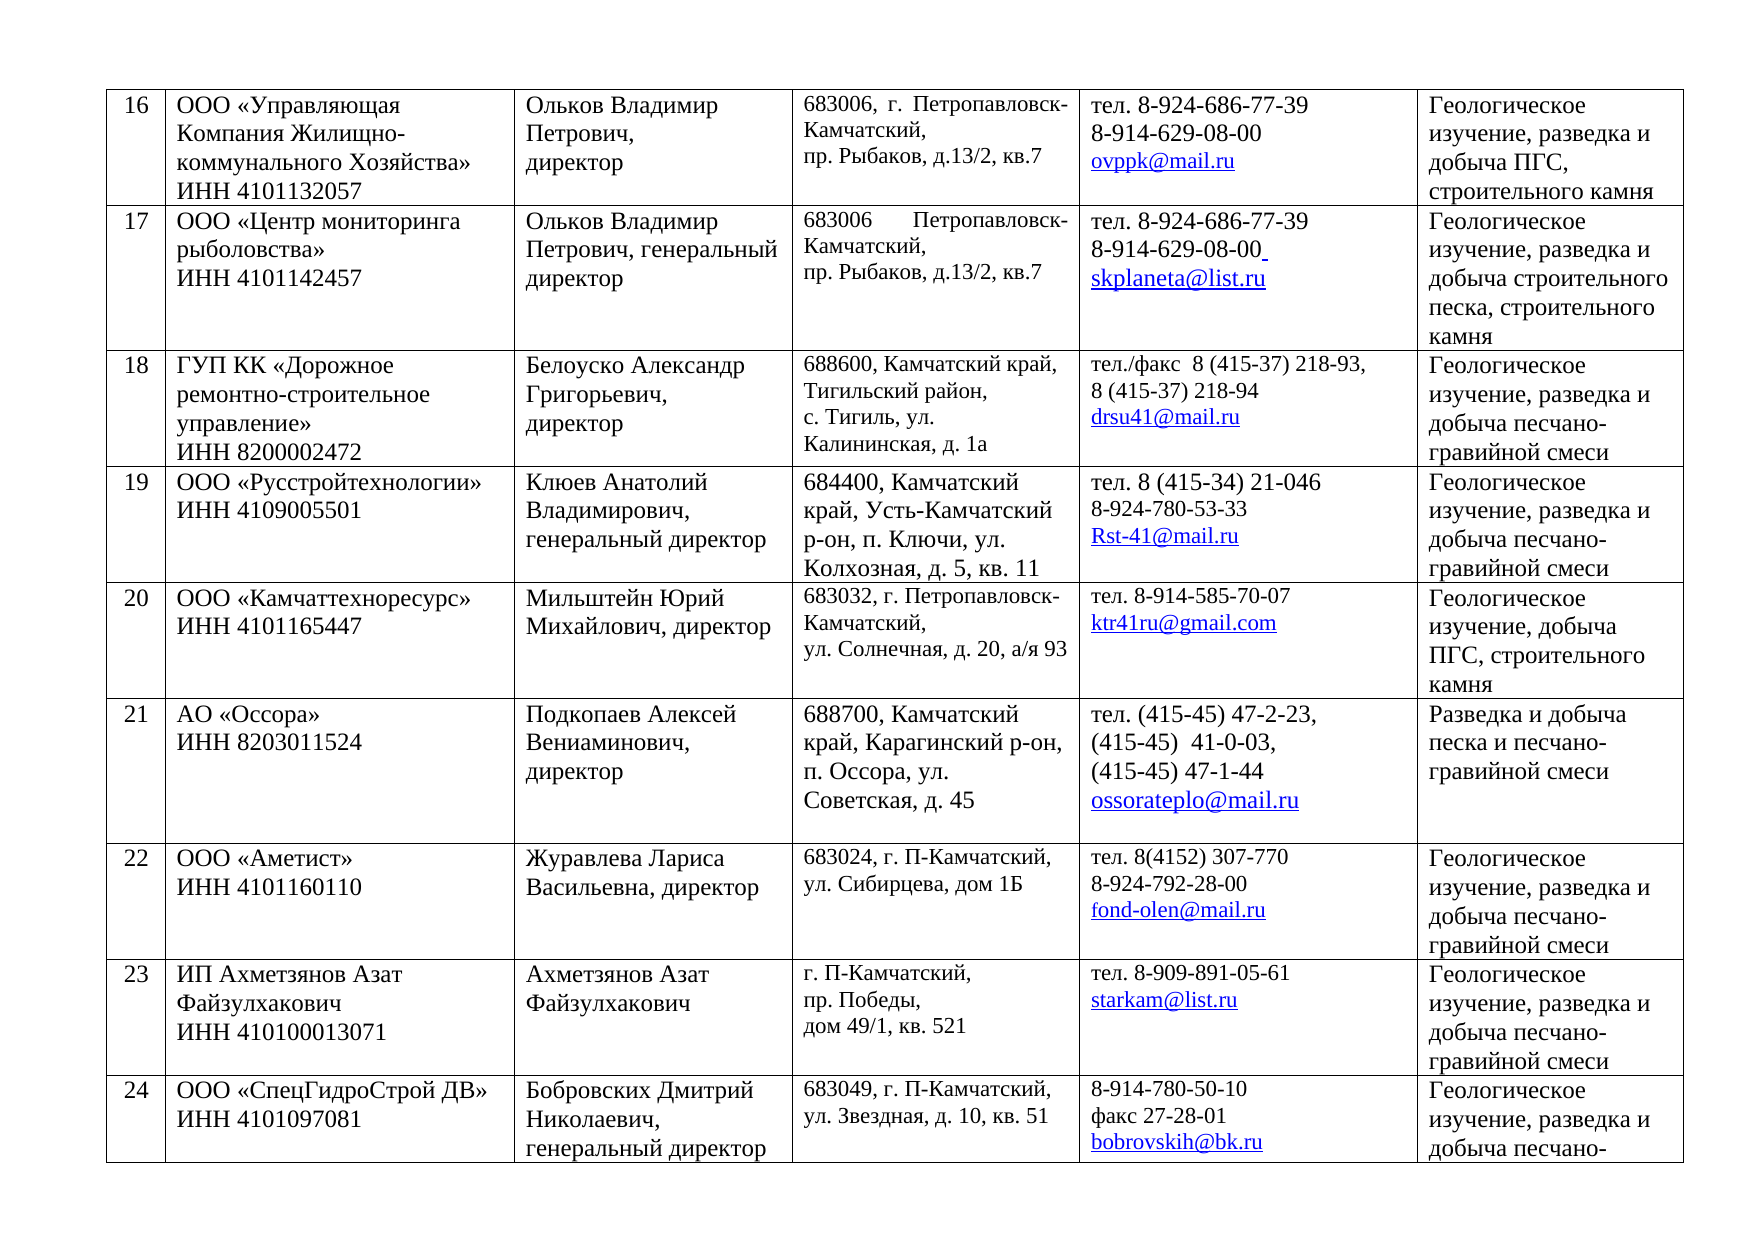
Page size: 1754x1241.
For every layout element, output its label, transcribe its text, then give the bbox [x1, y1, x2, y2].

table_cell ООО «Управляющая Компания Жилищно-коммунального Хозяйства» ИНН 4101132057 [166, 90, 514, 205]
table_cell Журавлева Лариса Васильевна, директор [515, 844, 792, 958]
table_cell Белоуско Александр Григорьевич, директор [515, 351, 792, 466]
table_cell 24 [107, 1076, 165, 1162]
table_cell Ахметзянов Азат Файзулхакович [515, 960, 792, 1074]
table_cell ИП Ахметзянов Азат Файзулхакович ИНН 410100013071 [166, 960, 514, 1074]
table_cell 18 [107, 351, 165, 466]
table_cell ООО «Русстройтехнологии» ИНН 4109005501 [166, 467, 514, 582]
table_cell 683024, г. П-Камчатский, ул. Сибирцева, дом 1Б [793, 844, 1079, 958]
table_cell 683006, г. Петропавловск-Камчатский, пр. Рыбаков, д.13/2, кв.7 [793, 90, 1079, 205]
table_cell 21 [107, 699, 165, 842]
table_cell Геологическое изучение, разведка и добыча песчано-гравийной смеси [1418, 351, 1683, 466]
table_cell тел. 8-914-585-70-07 ktr41ru@gmail.com [1080, 583, 1417, 698]
table_cell 22 [107, 844, 165, 958]
table_cell Разведка и добыча песка и песчано-гравийной смеси [1418, 699, 1683, 842]
table_cell тел. 8 (415-34) 21-046 8-924-780-53-33 Rst-41@mail.ru [1080, 467, 1417, 582]
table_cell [166, 1076, 514, 1162]
table_cell Геологическое изучение, разведка и добыча песчано-гравийной смеси [1418, 467, 1683, 582]
table_cell тел./факс 8 (415-37) 218-93, 8 (415-37) 218-94 drsu41@mail.ru [1080, 351, 1417, 466]
table_cell Ольков Владимир Петрович, генеральный директор [515, 206, 792, 349]
table_cell тел. 8-924-686-77-39 8-914-629-08-00 skplaneta@list.ru [1080, 206, 1417, 349]
table_cell ООО «Центр мониторинга рыболовства» ИНН 4101142457 [166, 206, 514, 349]
table_cell 23 [107, 960, 165, 1074]
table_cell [1080, 1076, 1417, 1162]
table_cell ГУП КК «Дорожное ремонтно-строительное управление» ИНН 8200002472 [166, 351, 514, 466]
table_cell 688700, Камчатский край, Карагинский р-он, п. Оссора, ул. Советская, д. 45 [793, 699, 1079, 842]
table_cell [1418, 1076, 1683, 1162]
table_cell Геологическое изучение, разведка и добыча ПГС, строительного камня [1418, 90, 1683, 205]
table_cell Подкопаев Алексей Вениаминович, директор [515, 699, 792, 842]
table_cell 20 [107, 583, 165, 698]
table_cell 688600, Камчатский край, Тигильский район, с. Тигиль, ул. Калининская, д. 1а [793, 351, 1079, 466]
table_cell 19 [107, 467, 165, 582]
table_cell г. П-Камчатский, пр. Победы, дом 49/1, кв. 521 [793, 960, 1079, 1074]
table_cell 683006 Петропавловск-Камчатский, пр. Рыбаков, д.13/2, кв.7 [793, 206, 1079, 349]
table_cell Геологическое изучение, разведка и добыча строительного песка, строительного камня [1418, 206, 1683, 349]
table_cell Геологическое изучение, разведка и добыча песчано-гравийной смеси [1418, 844, 1683, 958]
table_cell 16 [107, 90, 165, 205]
table_cell Клюев Анатолий Владимирович, генеральный директор [515, 467, 792, 582]
table_cell 683032, г. Петропавловск-Камчатский, ул. Солнечная, д. 20, а/я 93 [793, 583, 1079, 698]
table_cell Геологическое изучение, разведка и добыча песчано-гравийной смеси [1418, 960, 1683, 1074]
table_cell АО «Оссора» ИНН 8203011524 [166, 699, 514, 842]
table_cell ООО «Камчаттехноресурс» ИНН 4101165447 [166, 583, 514, 698]
table_cell Геологическое изучение, добыча ПГС, строительного камня [1418, 583, 1683, 698]
table_cell 684400, Камчатский край, Усть-Камчатский р-он, п. Ключи, ул. Колхозная, д. 5, кв. 11 [793, 467, 1079, 582]
table_cell Мильштейн Юрий Михайлович, директор [515, 583, 792, 698]
table_cell тел. 8-909-891-05-61 starkam@list.ru [1080, 960, 1417, 1074]
table_cell Ольков Владимир Петрович, директор [515, 90, 792, 205]
table_cell тел. (415-45) 47-2-23, (415-45) 41-0-03, (415-45) 47-1-44 ossorateplo@mail.ru [1080, 699, 1417, 842]
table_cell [515, 1076, 792, 1162]
table_cell тел. 8(4152) 307-770 8-924-792-28-00 fond-olen@mail.ru [1080, 844, 1417, 958]
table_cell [793, 1076, 1079, 1162]
table_cell ООО «Аметист» ИНН 4101160110 [166, 844, 514, 958]
table_cell тел. 8-924-686-77-39 8-914-629-08-00 ovppk@mail.ru [1080, 90, 1417, 205]
table_cell 17 [107, 206, 165, 349]
